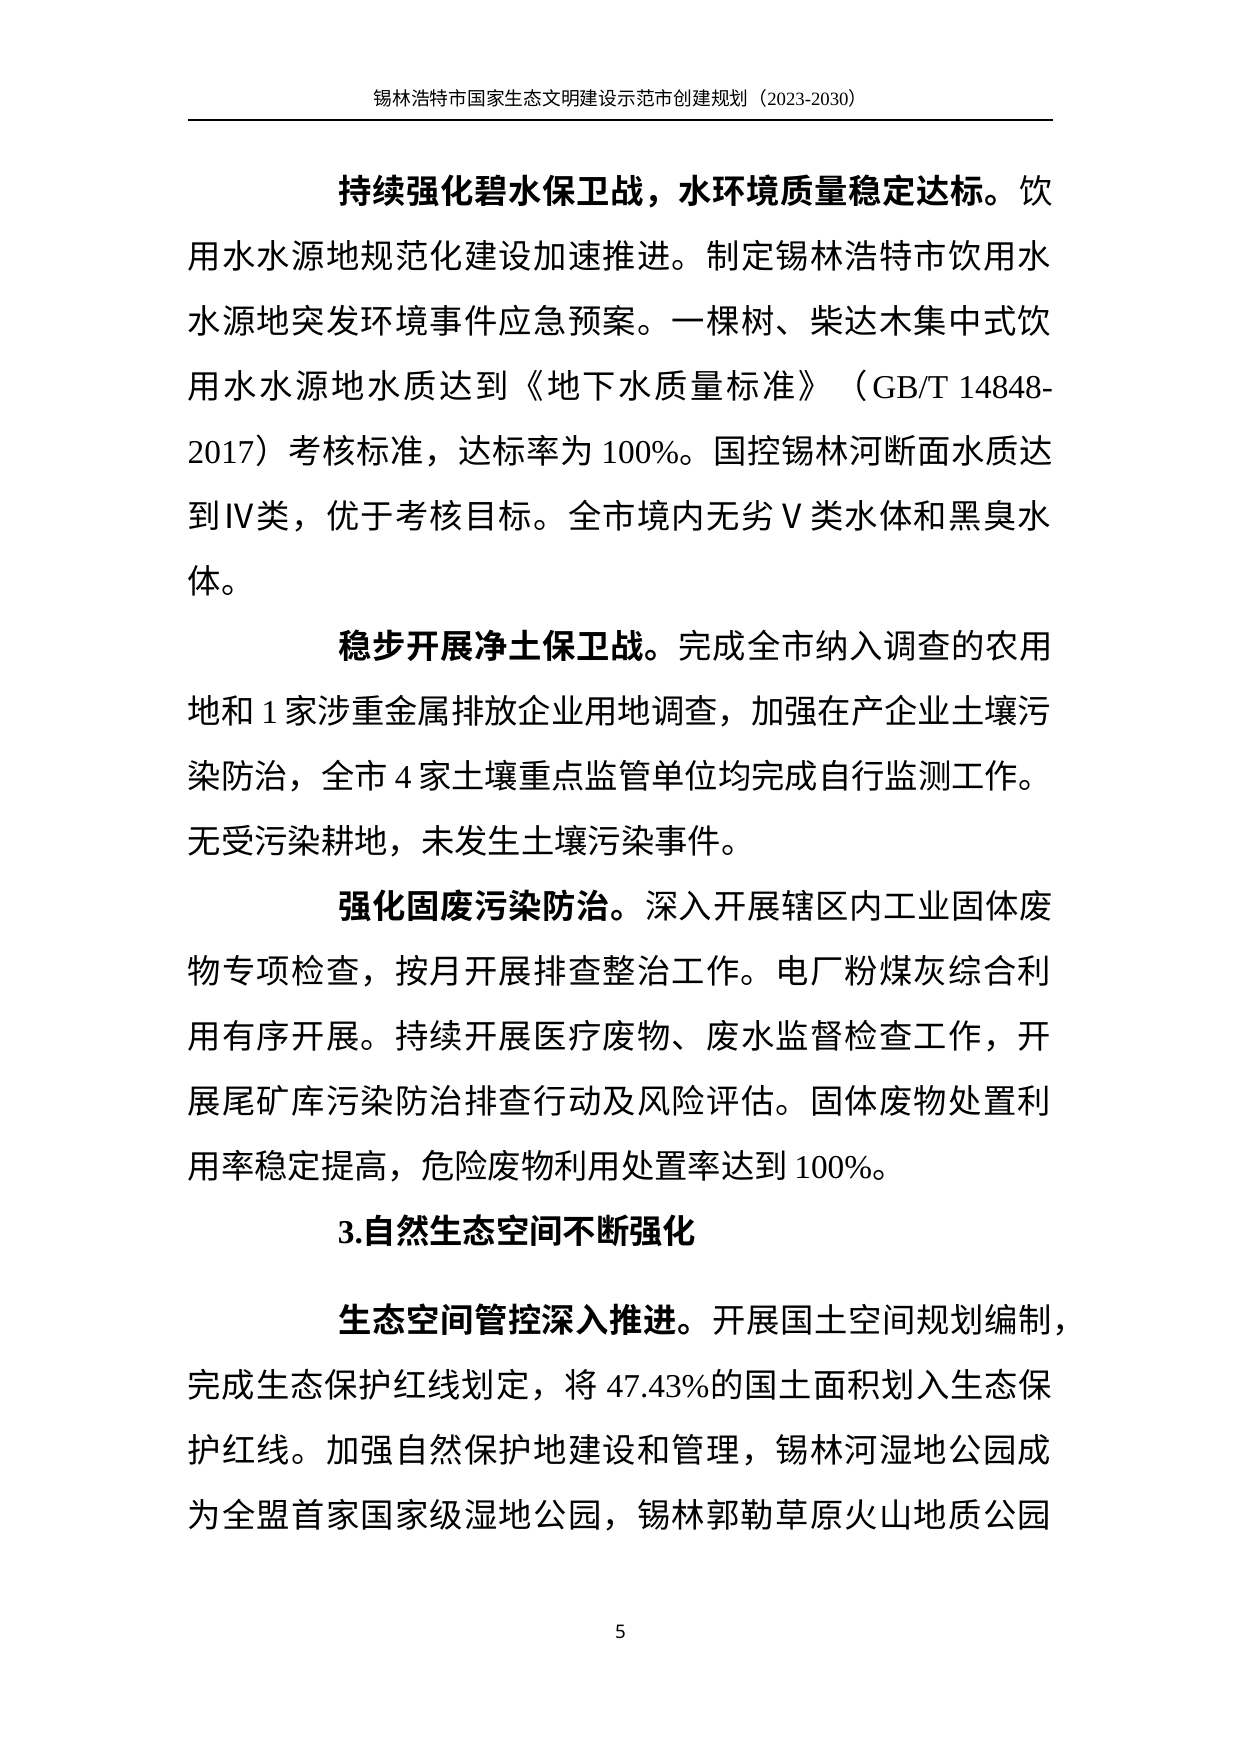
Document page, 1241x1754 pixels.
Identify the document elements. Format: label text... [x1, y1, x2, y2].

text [187, 1285, 1053, 1545]
subtitle 3.自然生态空间不断强化 [187, 1196, 1053, 1261]
text 强化固废污染防治。深入开展辖区内工业固体废物专项检查，按月开展排查整治工作。电厂粉煤灰综合利用有序开展。持续开展医疗废物、废水监督检查工作，开展尾矿库污染防治排查行动及风险评估。固体废物处置利用率稳定提高，危险废物利用处置率达到100%。 [187, 871, 1053, 1196]
text 持续强化碧水保卫战，水环境质量稳定达标。饮用水水源地规范化建设加速推进。制定锡林浩特市饮用水水源地突发环境事件应急预案。一棵树、柴达木集中式饮用水水源地水质达到《地下水质量标准》（GB/T 14848-2017）考核标准，达标率为100%。国控锡林河断面水质达到Ⅳ类，优于考核目标。全市境内无劣Ⅴ类水体和黑臭水体。 [187, 156, 1053, 611]
text 稳步开展净土保卫战。完成全市纳入调查的农用地和1家涉重金属排放企业用地调查，加强在产企业土壤污染防治，全市4家土壤重点监管单位均完成自行监测工作。无受污染耕地，未发生土壤污染事件。 [187, 611, 1053, 871]
